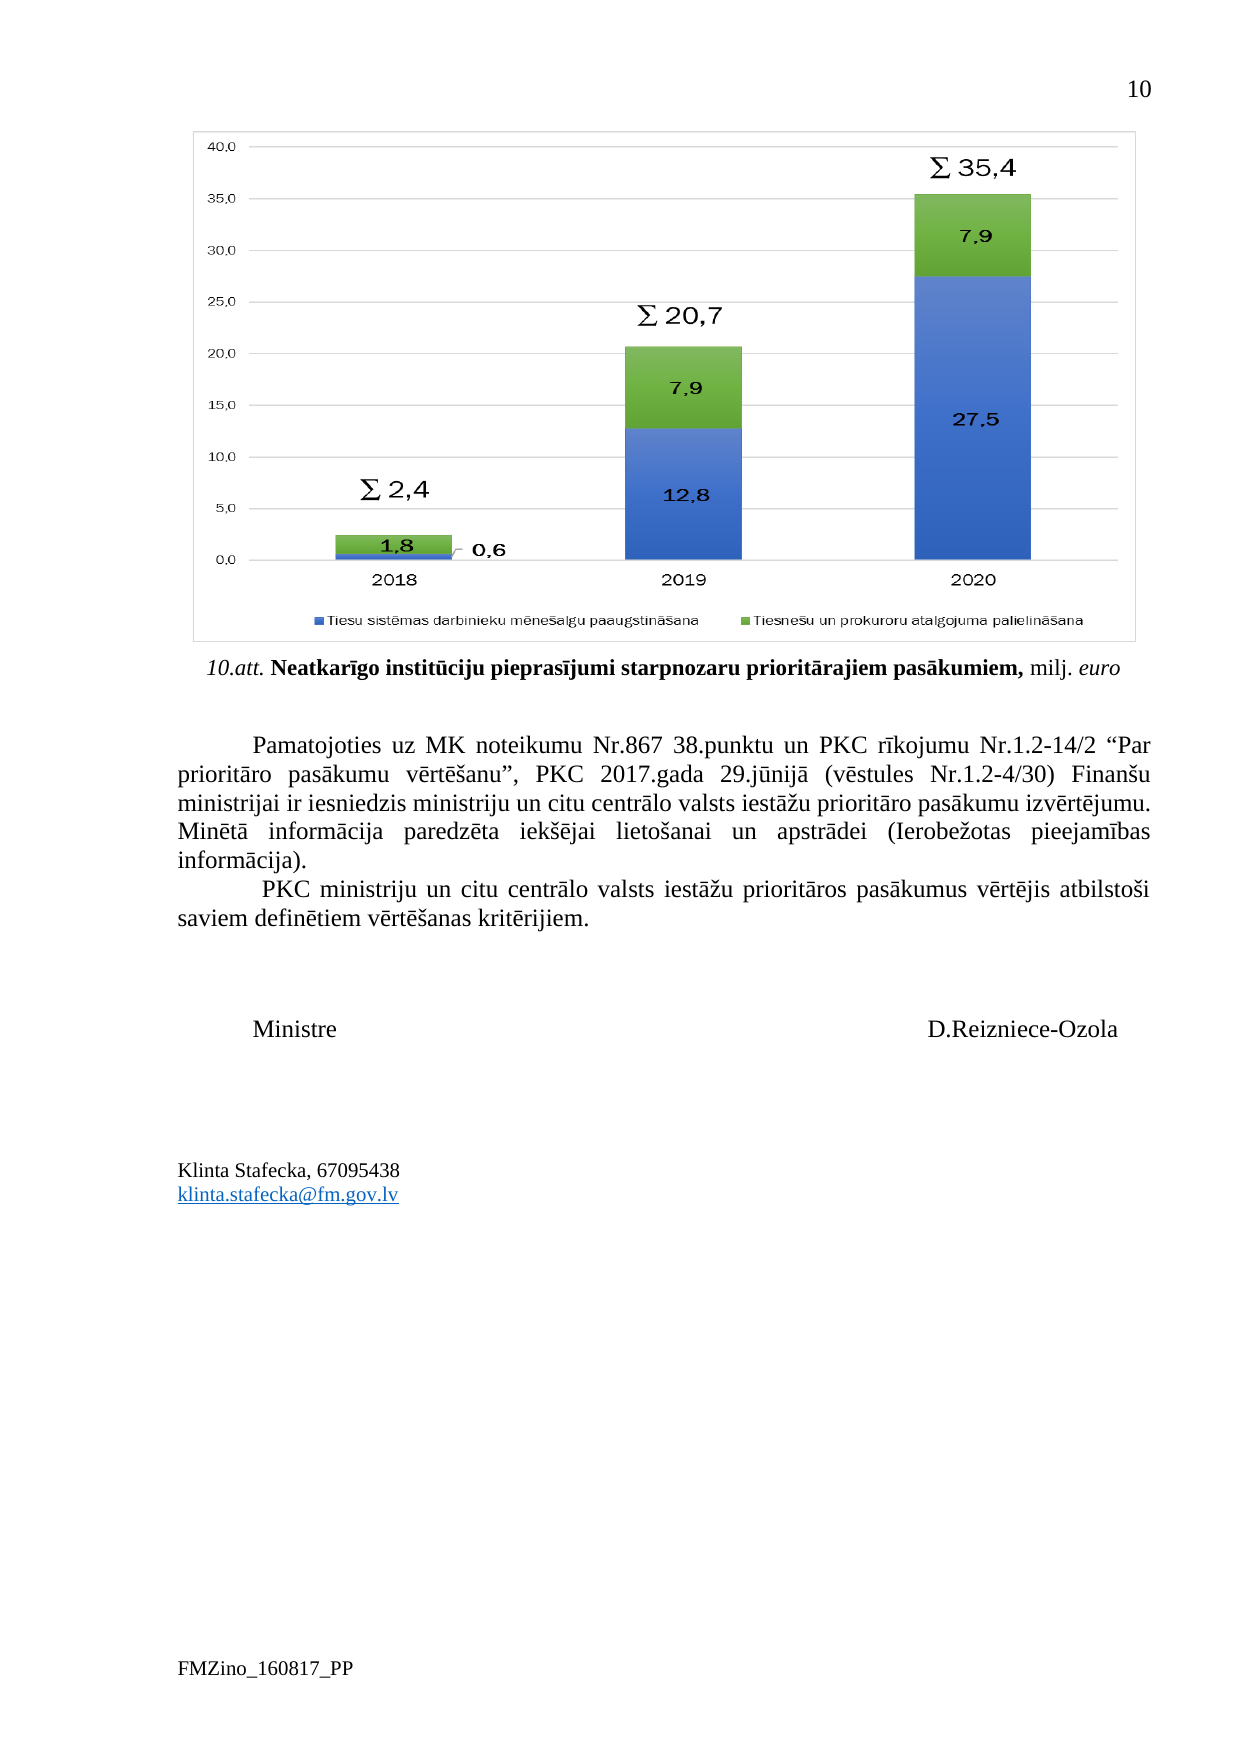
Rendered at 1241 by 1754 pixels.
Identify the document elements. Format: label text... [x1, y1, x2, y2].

text PKC ministriju un citu centrālo valsts iestāžu prioritāros pasākumus vērtējis atbilstoši saviem definētiem vērtēšanas kritērijiem. [177, 874, 1152, 931]
text Klinta Stafecka, 67095438 [177, 1158, 1152, 1182]
text 10.att. Neatkarīgo institūciju pieprasījumi starpnozaru prioritārajiem pasākumiem, milj. euro [177, 654, 1152, 680]
text Ministre D.Reizniece-Ozola [177, 1014, 1152, 1071]
picture [192, 131, 1136, 642]
text Pamatojoties uz MK noteikumu Nr.867 38.punktu un PKC rīkojumu Nr.1.2-14/2 “Par prioritāro pasākumu vērtēšanu”, PKC 2017.gada 29.jūnijā (vēstules Nr.1.2-4/30) Finanšu ministrijai ir iesniedzis ministriju un citu centrālo valsts iestāžu prioritāro pasākumu izvērtējumu. Minētā informācija paredzēta iekšējai lietošanai un apstrādei (Ierobežotas pieejamības informācija). [177, 730, 1152, 874]
text klinta.stafecka@fm.gov.lv [177, 1182, 1152, 1206]
